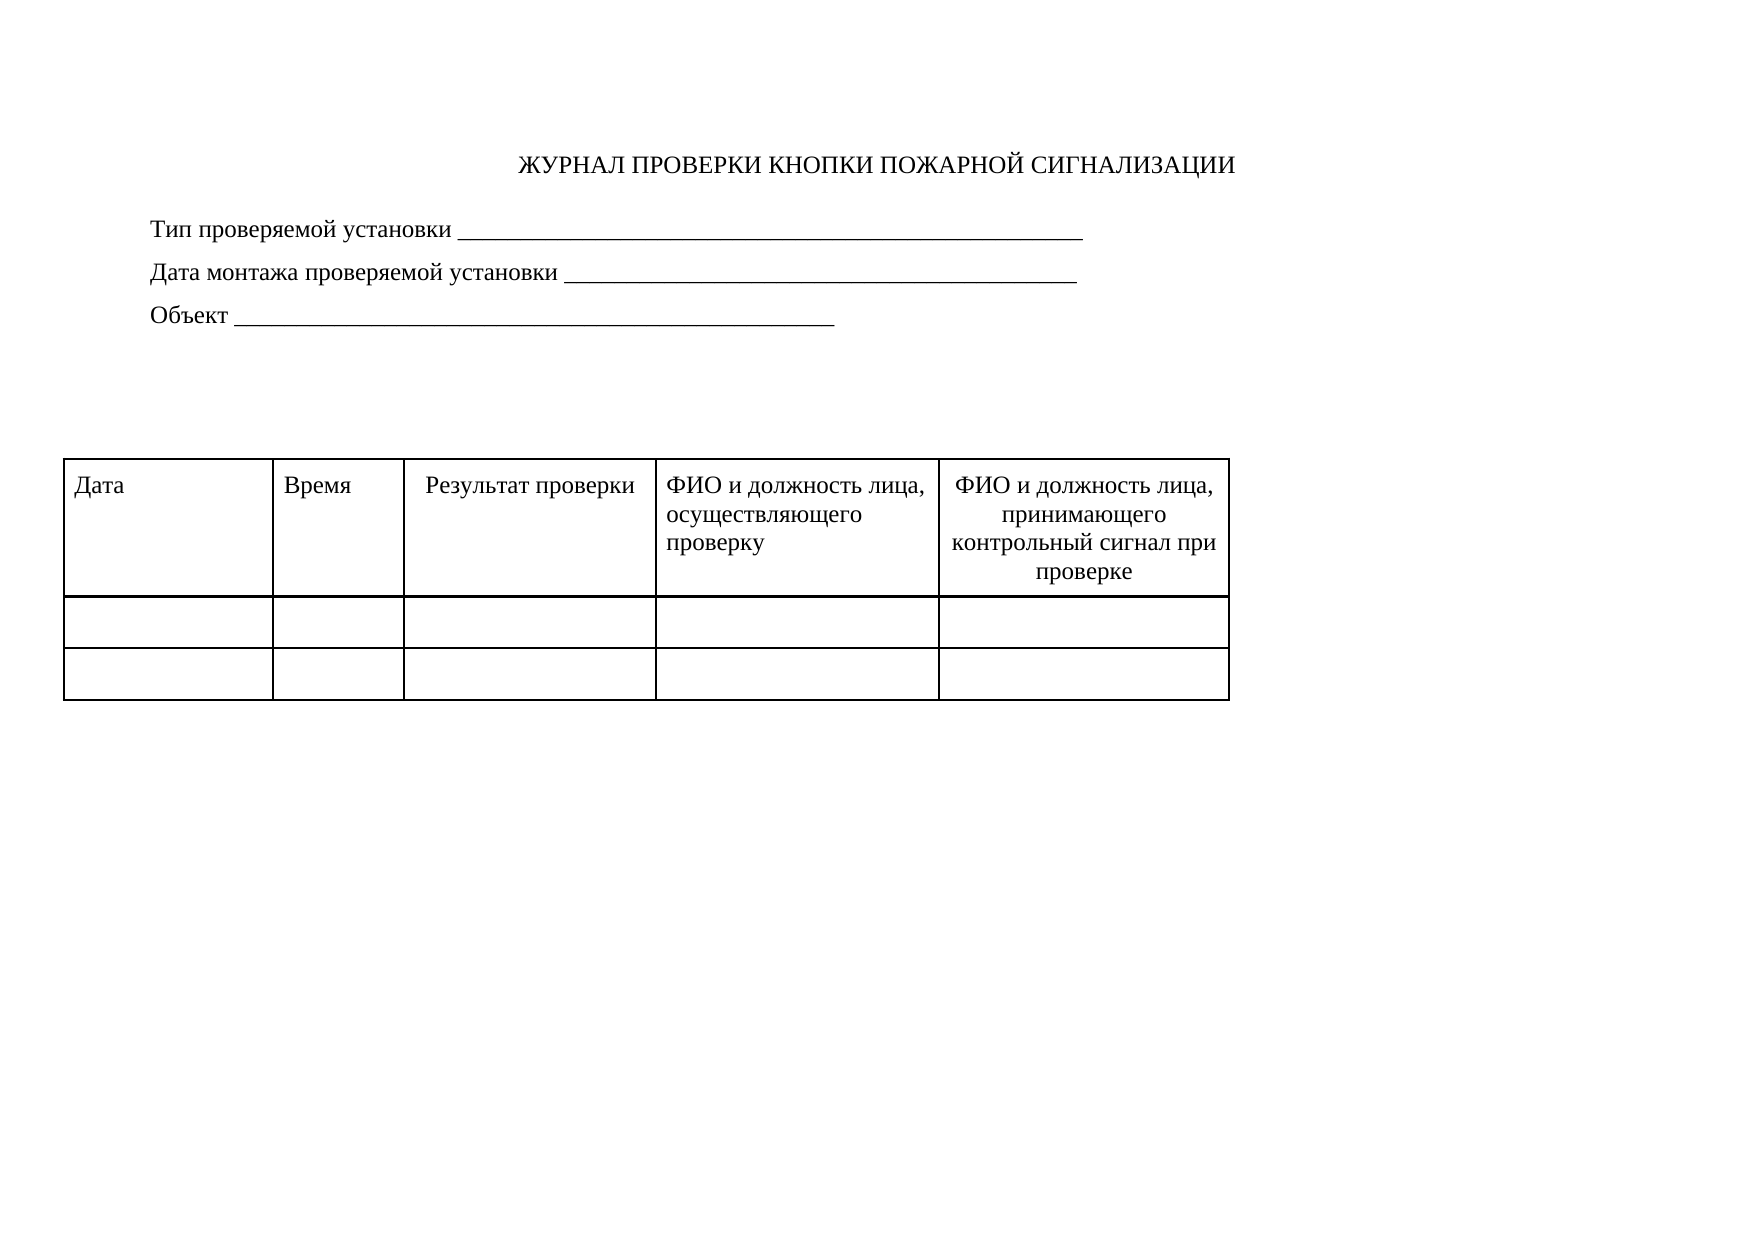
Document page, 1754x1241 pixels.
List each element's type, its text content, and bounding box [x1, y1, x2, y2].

table_cell [657, 649, 938, 699]
table_cell [657, 598, 938, 647]
subtitle ЖУРНАЛ ПРОВЕРКИ КНОПКИ ПОЖАРНОЙ СИГНАЛИЗАЦИИ [150, 150, 1604, 179]
table_cell [65, 598, 272, 647]
table_header Время [274, 460, 403, 595]
table_header Результат проверки [405, 460, 655, 595]
table_cell [940, 649, 1228, 699]
table_cell [274, 649, 403, 699]
table_cell [405, 598, 655, 647]
table_header ФИО и должность лица, принимающего контрольный сигнал при проверке [940, 460, 1228, 595]
table_header Дата [65, 460, 272, 595]
table_header ФИО и должность лица, осуществляющего проверку [657, 460, 938, 595]
table_cell [65, 649, 272, 699]
table_cell [274, 598, 403, 647]
text Тип проверяемой установки __________________________________________________ Дата монтажа проверяемой установки _________________________________________ Объект ________________________________________________ [150, 214, 1604, 329]
table_cell [405, 649, 655, 699]
table_cell [940, 598, 1228, 647]
